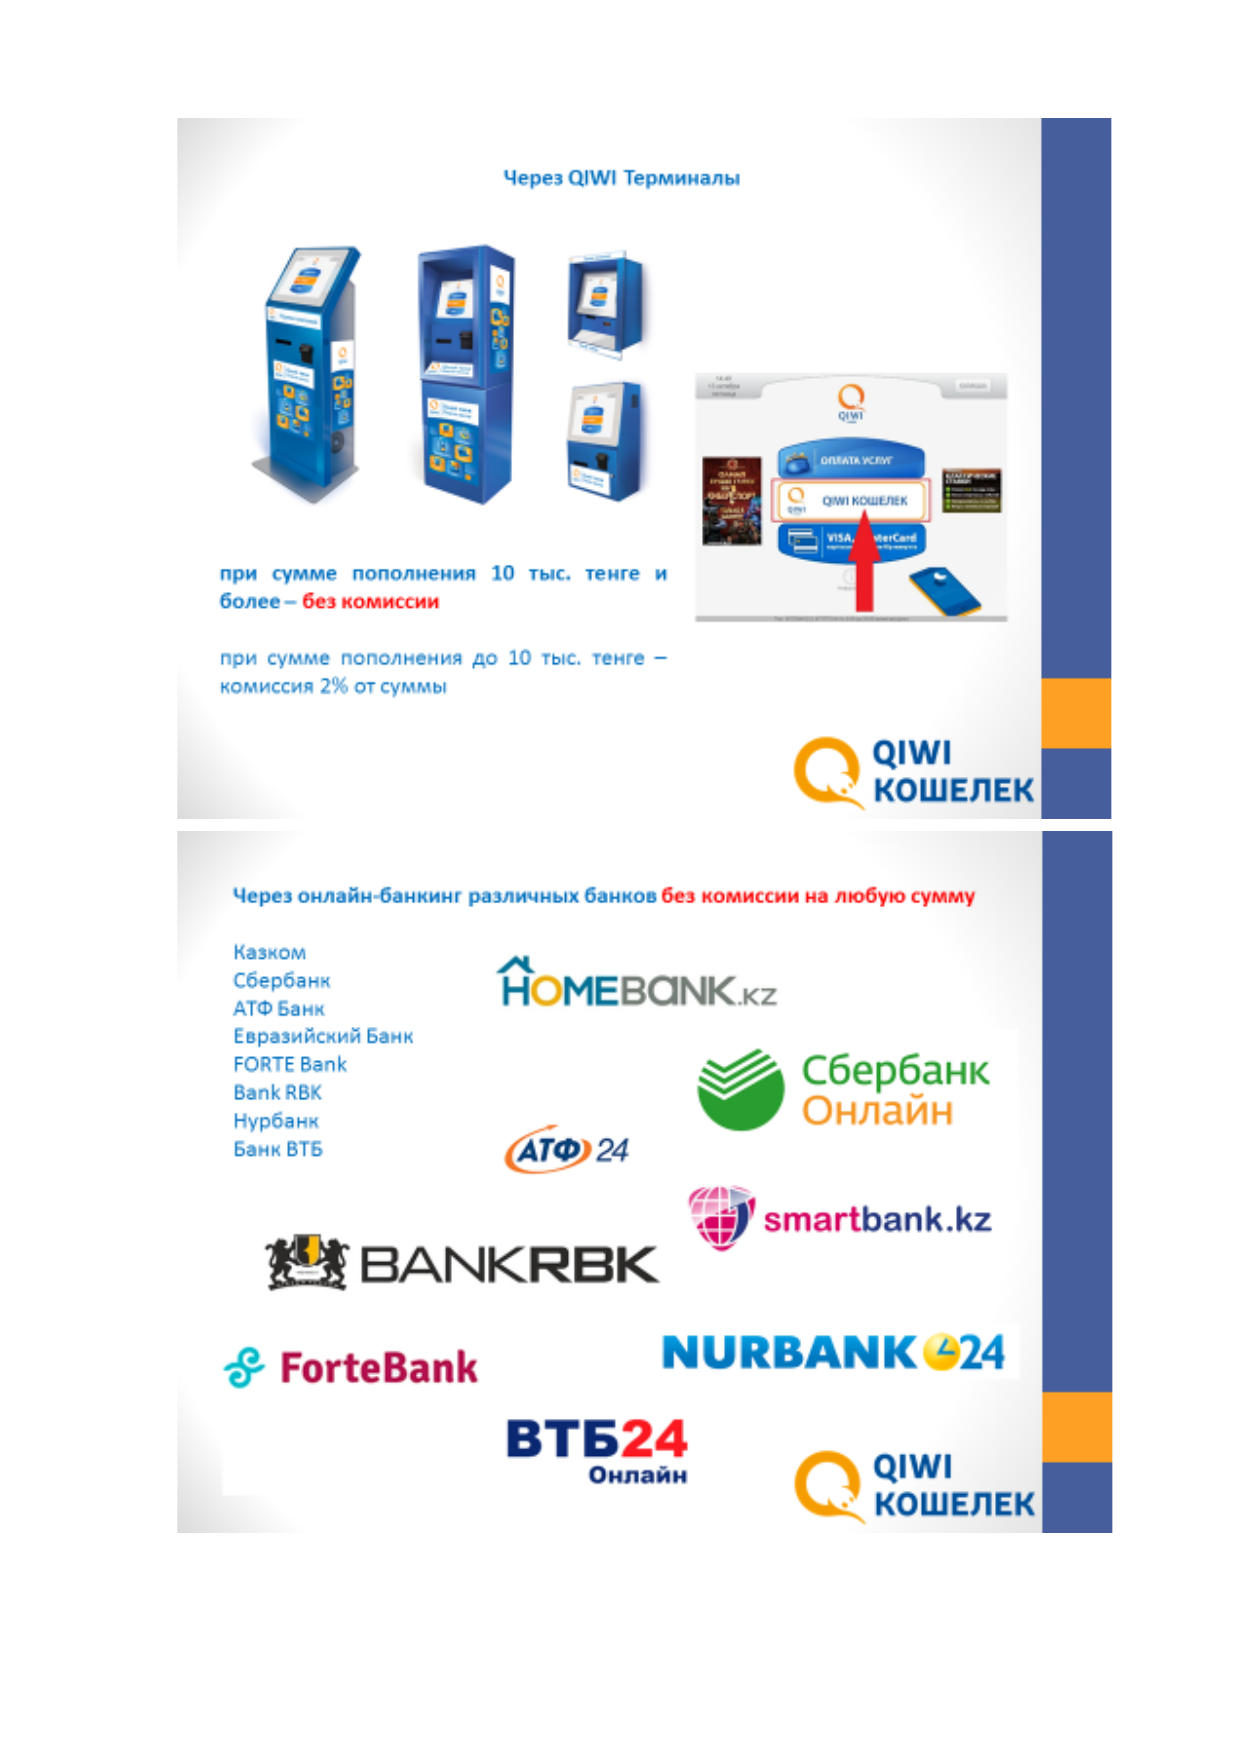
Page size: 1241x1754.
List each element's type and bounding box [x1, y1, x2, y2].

picture [177, 118, 1112, 819]
picture [177, 831, 1113, 1533]
